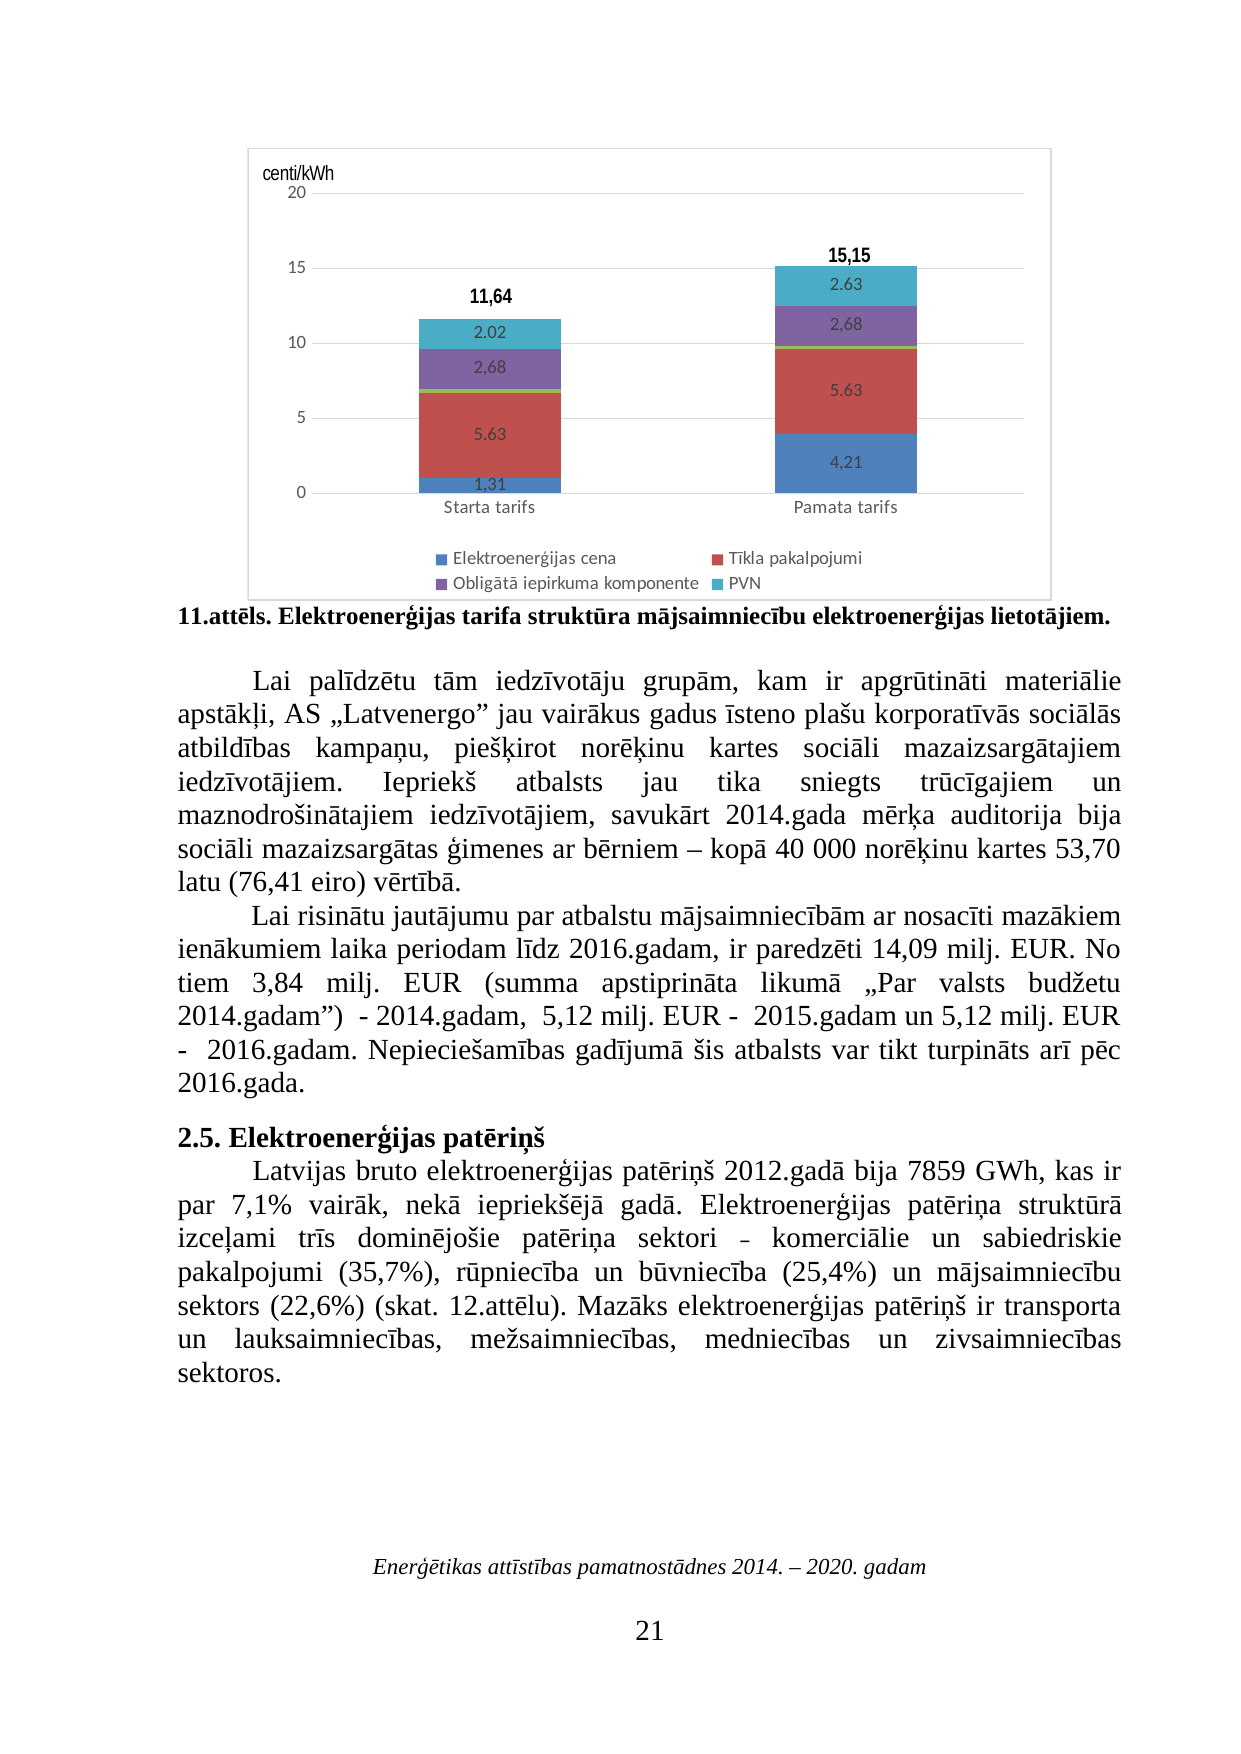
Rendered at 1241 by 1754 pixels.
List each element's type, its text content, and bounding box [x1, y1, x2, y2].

text Latvijas bruto elektroenerģijas patēriņš 2012.gadā bija 7859 GWh, kas ir par 7,1% vairāk, nekā iepriekšējā gadā. Elektroenerģijas patēriņa struktūrā izceļami trīs dominējošie patēriņa sektori ˗ komerciālie un sabiedriskie pakalpojumi (35,7%), rūpniecība un būvniecība (25,4%) un mājsaimniecību sektors (22,6%) (skat. 12.attēlu). Mazāks elektroenerģijas patēriņš ir transporta un lauksaimniecības, mežsaimniecības, medniecības un zivsaimniecības sektoros. [177, 1153, 1122, 1388]
text Lai palīdzētu tām iedzīvotāju grupām, kam ir apgrūtināti materiālie apstākļi, AS „Latvenergo” jau vairākus gadus īsteno plašu korporatīvās sociālās atbildības kampaņu, piešķirot norēķinu kartes sociāli mazaizsargātajiem iedzīvotājiem. Iepriekš atbalsts jau tika sniegts trūcīgajiem un maznodrošinātajiem iedzīvotājiem, savukārt 2014.gada mērķa auditorija bija sociāli mazaizsargātas ģimenes ar bērniem – kopā 40 000 norēķinu kartes 53,70 latu (76,41 eiro) vērtībā. [177, 663, 1122, 898]
text 11.attēls. Elektroenerģijas tarifa struktūra mājsaimniecību elektroenerģijas lietotājiem. [177, 601, 1122, 629]
text Lai risinātu jautājumu par atbalstu mājsaimniecībām ar nosacīti mazākiem ienākumiem laika periodam līdz 2016.gadam, ir paredzēti 14,09 milj. EUR. No tiem 3,84 milj. EUR (summa apstiprināta likumā „Par valsts budžetu 2014.gadam”) - 2014.gadam, 5,12 milj. EUR - 2015.gadam un 5,12 milj. EUR - 2016.gadam. Nepieciešamības gadījumā šis atbalsts var tikt turpināts arī pēc 2016.gada. [177, 898, 1122, 1099]
subtitle 2.5. Elektroenerģijas patēriņš [177, 1120, 1122, 1153]
